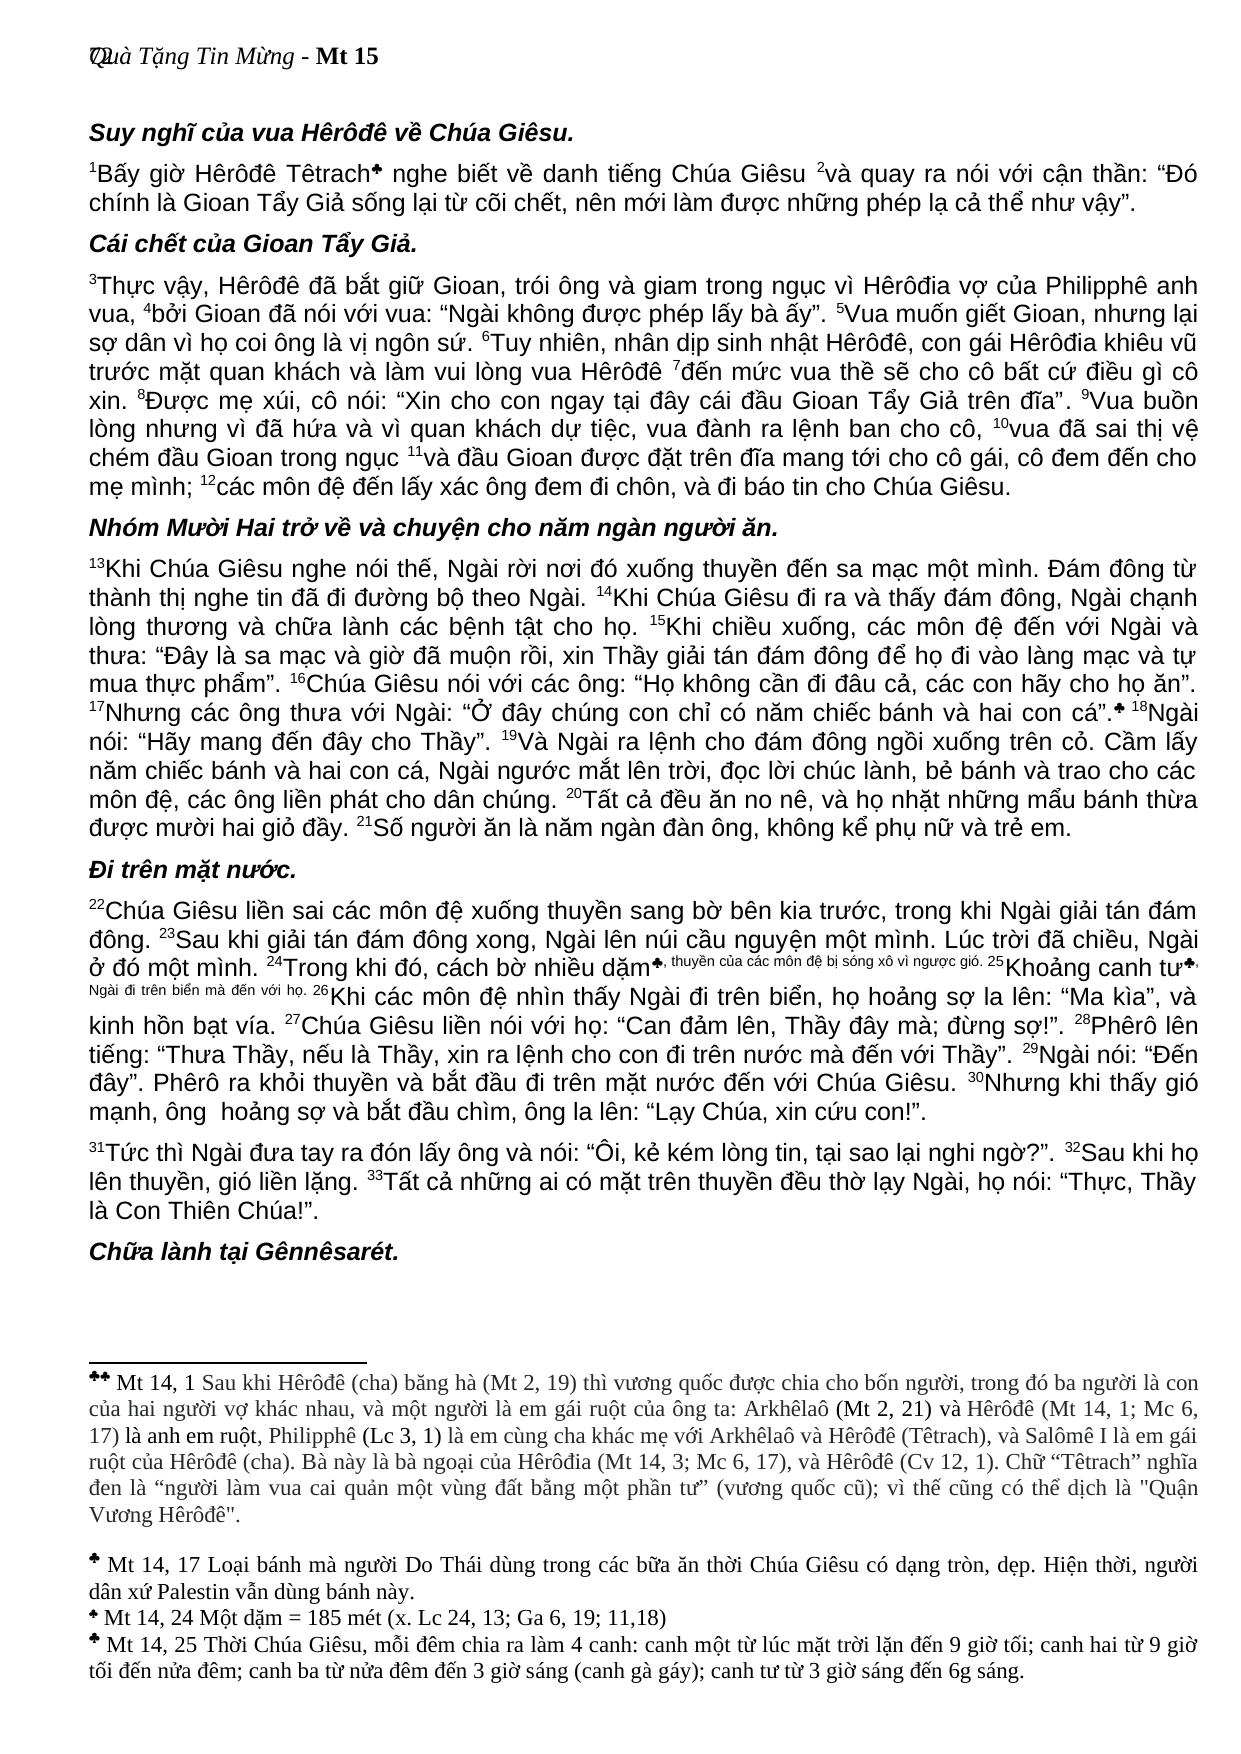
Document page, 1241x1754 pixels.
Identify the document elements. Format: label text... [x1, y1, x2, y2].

text Suy nghĩ của vua Hêrôđê về Chúa Giêsu. [89, 118, 1199, 147]
text Đi trên mặt nước. [89, 854, 1199, 883]
text Cái chết của Gioan Tẩy Giả. [89, 229, 1199, 258]
text 3Thực vậy, Hêrôđê đã bắt giữ Gioan, trói ông và giam trong ngục vì Hêrôđia vợ của Philipphê anh vua, 4bởi Gioan đã nói với vua: “Ngài không được phép lấy bà ấy”. 5Vua muốn giết Gioan, nhưng lại sợ dân vì họ coi ông là vị ngôn sứ. 6Tuy nhiên, nhân dịp sinh nhật Hêrôđê, con gái Hêrôđia khiêu vũ trước mặt quan khách và làm vui lòng vua Hêrôđê 7đến mức vua thề sẽ cho cô bất cứ điều gì cô xin. 8Được mẹ xúi, cô nói: “Xin cho con ngay tại đây cái đầu Gioan Tẩy Giả trên đĩa”. 9Vua buồn lòng nhưng vì đã hứa và vì quan khách dự tiệc, vua đành ra lệnh ban cho cô, 10vua đã sai thị vệ chém đầu Gioan trong ngục 11và đầu Gioan được đặt trên đĩa mang tới cho cô gái, cô đem đến cho mẹ mình; 12các môn đệ đến lấy xác ông đem đi chôn, và đi báo tin cho Chúa Giêsu. [89, 271, 1199, 501]
text Nhóm Mười Hai trở về và chuyện cho năm ngàn người ăn. [89, 513, 1199, 542]
text 22Chúa Giêsu liền sai các môn đệ xuống thuyền sang bờ bên kia trước, trong khi Ngài giải tán đám đông. 23Sau khi giải tán đám đông xong, Ngài lên núi cầu nguyện một mình. Lúc trời đã chiều, Ngài ở đó một mình. 24Trong khi đó, cách bờ nhiều dặm, thuyền của các môn đệ bị sóng xô vì ngược gió. 25Khoảng canh tư, Ngài đi trên biển mà đến với họ. 26Khi các môn đệ nhìn thấy Ngài đi trên biển, họ hoảng sợ la lên: “Ma kìa”, và kinh hồn bạt vía. 27Chúa Giêsu liền nói với họ: “Can đảm lên, Thầy đây mà; đừng sợ!”. 28Phêrô lên tiếng: “Thưa Thầy, nếu là Thầy, xin ra lệnh cho con đi trên nước mà đến với Thầy”. 29Ngài nói: “Đến đây”. Phêrô ra khỏi thuyền và bắt đầu đi trên mặt nước đến với Chúa Giêsu. 30Nhưng khi thấy gió mạnh, ông hoảng sợ và bắt đầu chìm, ông la lên: “Lạy Chúa, xin cứu con!”. [89, 896, 1199, 1126]
text Chữa lành tại Gênnêsarét. [89, 1237, 1199, 1266]
text 31Tức thì Ngài đưa tay ra đón lấy ông và nói: “Ôi, kẻ kém lòng tin, tại sao lại nghi ngờ?”. 32Sau khi họ lên thuyền, gió liền lặng. 33Tất cả những ai có mặt trên thuyền đều thờ lạy Ngài, họ nói: “Thực, Thầy là Con Thiên Chúa!”. [89, 1138, 1199, 1225]
text 1Bấy giờ Hêrôđê Têtrach nghe biết về danh tiếng Chúa Giêsu 2và quay ra nói với cận thần: “Đó chính là Gioan Tẩy Giả sống lại từ cõi chết, nên mới làm được những phép lạ cả thể như vậy”. [89, 159, 1199, 217]
text 13Khi Chúa Giêsu nghe nói thế, Ngài rời nơi đó xuống thuyền đến sa mạc một mình. Đám đông từ thành thị nghe tin đã đi đường bộ theo Ngài. 14Khi Chúa Giêsu đi ra và thấy đám đông, Ngài chạnh lòng thương và chữa lành các bệnh tật cho họ. 15Khi chiều xuống, các môn đệ đến với Ngài và thưa: “Đây là sa mạc và giờ đã muộn rồi, xin Thầy giải tán đám đông để họ đi vào làng mạc và tự mua thực phẩm”. 16Chúa Giêsu nói với các ông: “Họ không cần đi đâu cả, các con hãy cho họ ăn”. 17Nhưng các ông thưa với Ngài: “Ở đây chúng con chỉ có năm chiếc bánh và hai con cá”. 18Ngài nói: “Hãy mang đến đây cho Thầy”. 19Và Ngài ra lệnh cho đám đông ngồi xuống trên cỏ. Cầm lấy năm chiếc bánh và hai con cá, Ngài ngước mắt lên trời, đọc lời chúc lành, bẻ bánh và trao cho các môn đệ, các ông liền phát cho dân chúng. 20Tất cả đều ăn no nê, và họ nhặt những mẩu bánh thừa được mười hai giỏ đầy. 21Số người ăn là năm ngàn đàn ông, không kể phụ nữ và trẻ em. [89, 554, 1199, 842]
